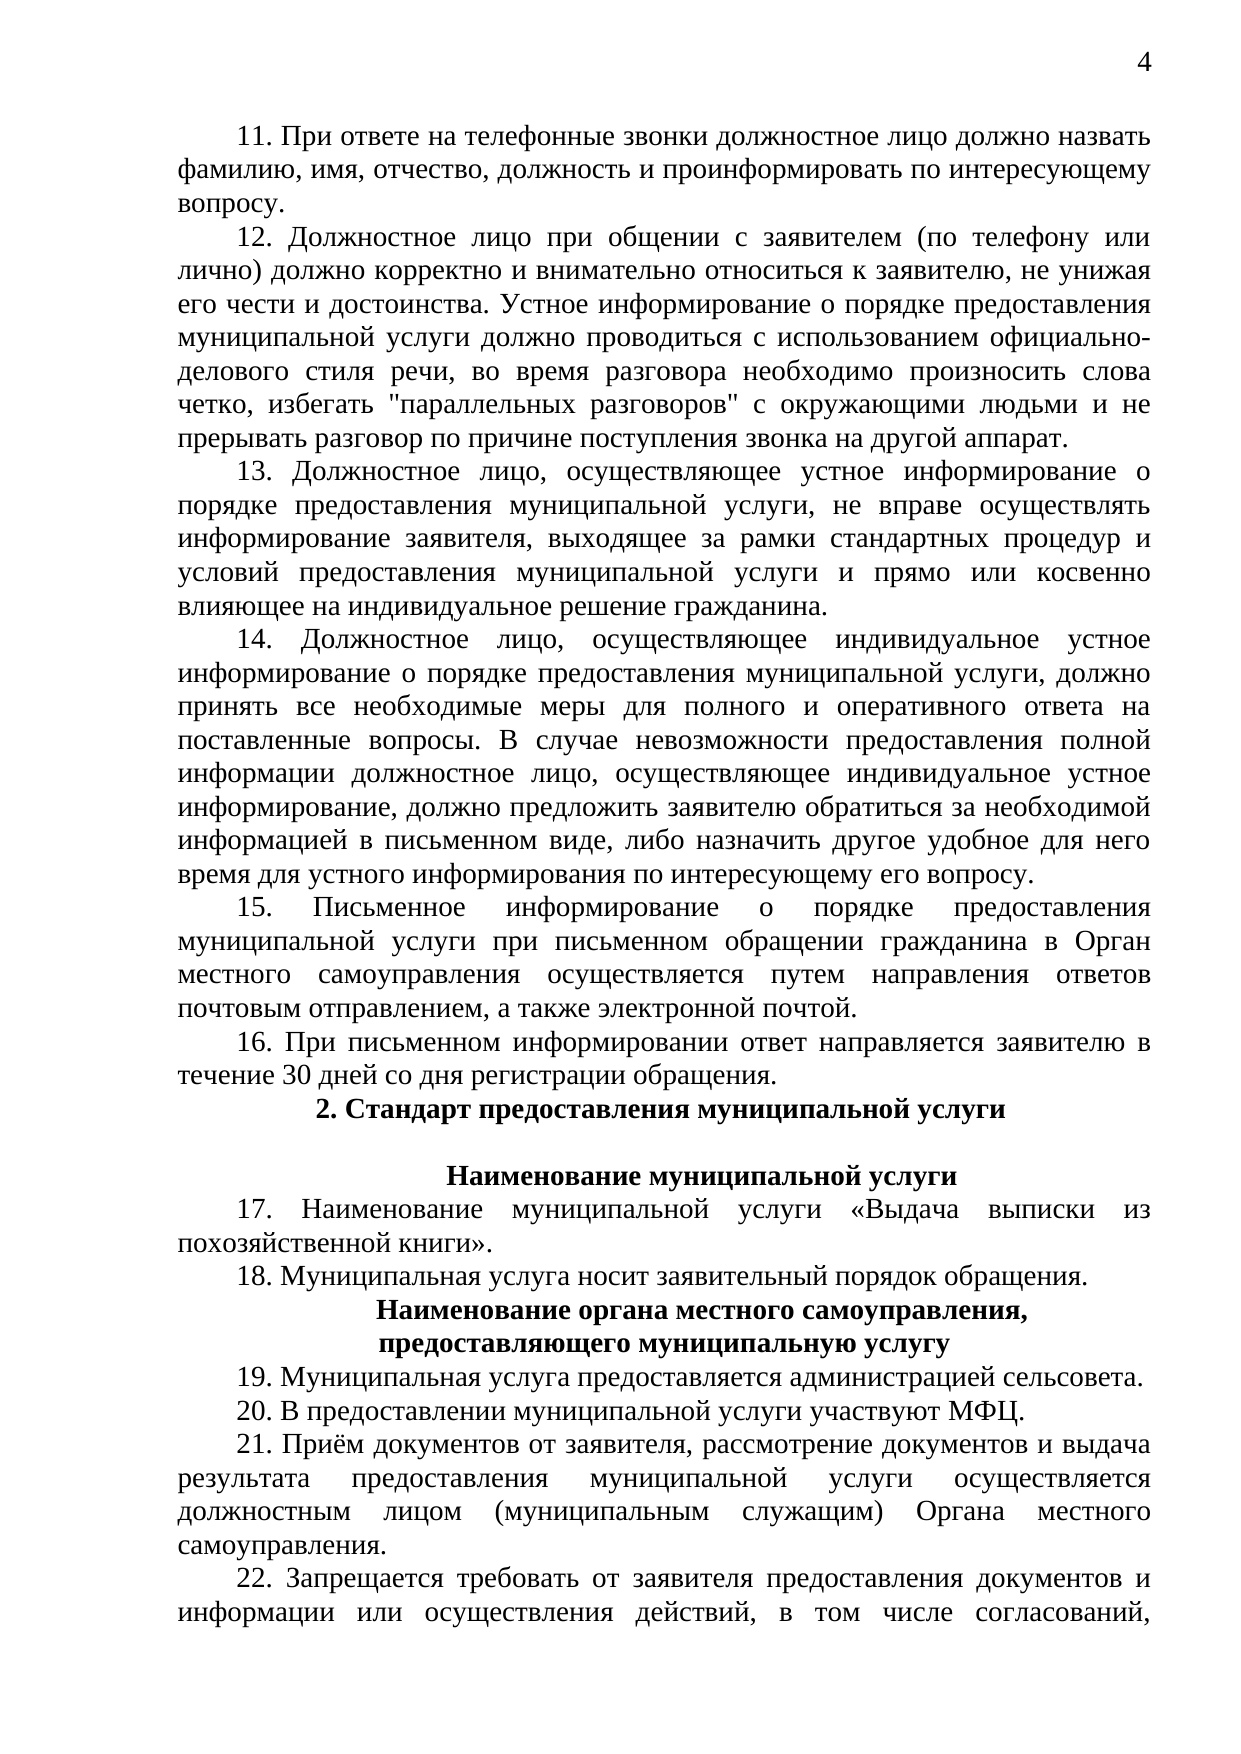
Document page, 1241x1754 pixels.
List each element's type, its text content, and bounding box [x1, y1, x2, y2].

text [177, 1560, 1152, 1627]
text 18. Муниципальная услуга носит заявительный порядок обращения. [177, 1258, 1152, 1292]
text 13. Должностное лицо, осуществляющее устное информирование о порядке предоставления муниципальной услуги, не вправе осуществлять информирование заявителя, выходящее за рамки стандартных процедур и условий предоставления муниципальной услуги и прямо или косвенно влияющее на индивидуальное решение гражданина. [177, 453, 1152, 621]
text Наименование органа местного самоуправления, предоставляющего муниципальную услугу [177, 1292, 1152, 1359]
text 16. При письменном информировании ответ направляется заявителю в течение 30 дней со дня регистрации обращения. [177, 1024, 1152, 1091]
text 12. Должностное лицо при общении с заявителем (по телефону или лично) должно корректно и внимательно относиться к заявителю, не унижая его чести и достоинства. Устное информирование о порядке предоставления муниципальной услуги должно проводиться с использованием официально-делового стиля речи, во время разговора необходимо произносить слова четко, избегать "параллельных разговоров" с окружающими людьми и не прерывать разговор по причине поступления звонка на другой аппарат. [177, 219, 1152, 453]
text 20. В предоставлении муниципальной услуги участвуют МФЦ. [177, 1393, 1152, 1426]
text Наименование муниципальной услуги [177, 1158, 1152, 1191]
text 19. Муниципальная услуга предоставляется администрацией сельсовета. [177, 1359, 1152, 1393]
text 11. При ответе на телефонные звонки должностное лицо должно назвать фамилию, имя, отчество, должность и проинформировать по интересующему вопросу. [177, 118, 1152, 219]
text 17. Наименование муниципальной услуги «Выдача выписки из похозяйственной книги». [177, 1191, 1152, 1258]
subtitle 2. Стандарт предоставления муниципальной услуги [177, 1091, 1152, 1158]
text 14. Должностное лицо, осуществляющее индивидуальное устное информирование о порядке предоставления муниципальной услуги, должно принять все необходимые меры для полного и оперативного ответа на поставленные вопросы. В случае невозможности предоставления полной информации должностное лицо, осуществляющее индивидуальное устное информирование, должно предложить заявителю обратиться за необходимой информацией в письменном виде, либо назначить другое удобное для него время для устного информирования по интересующему его вопросу. [177, 621, 1152, 889]
text 21. Приём документов от заявителя, рассмотрение документов и выдача результата предоставления муниципальной услуги осуществляется должностным лицом (муниципальным служащим) Органа местного самоуправления. [177, 1426, 1152, 1560]
text 15. Письменное информирование о порядке предоставления муниципальной услуги при письменном обращении гражданина в Орган местного самоуправления осуществляется путем направления ответов почтовым отправлением, а также электронной почтой. [177, 889, 1152, 1024]
